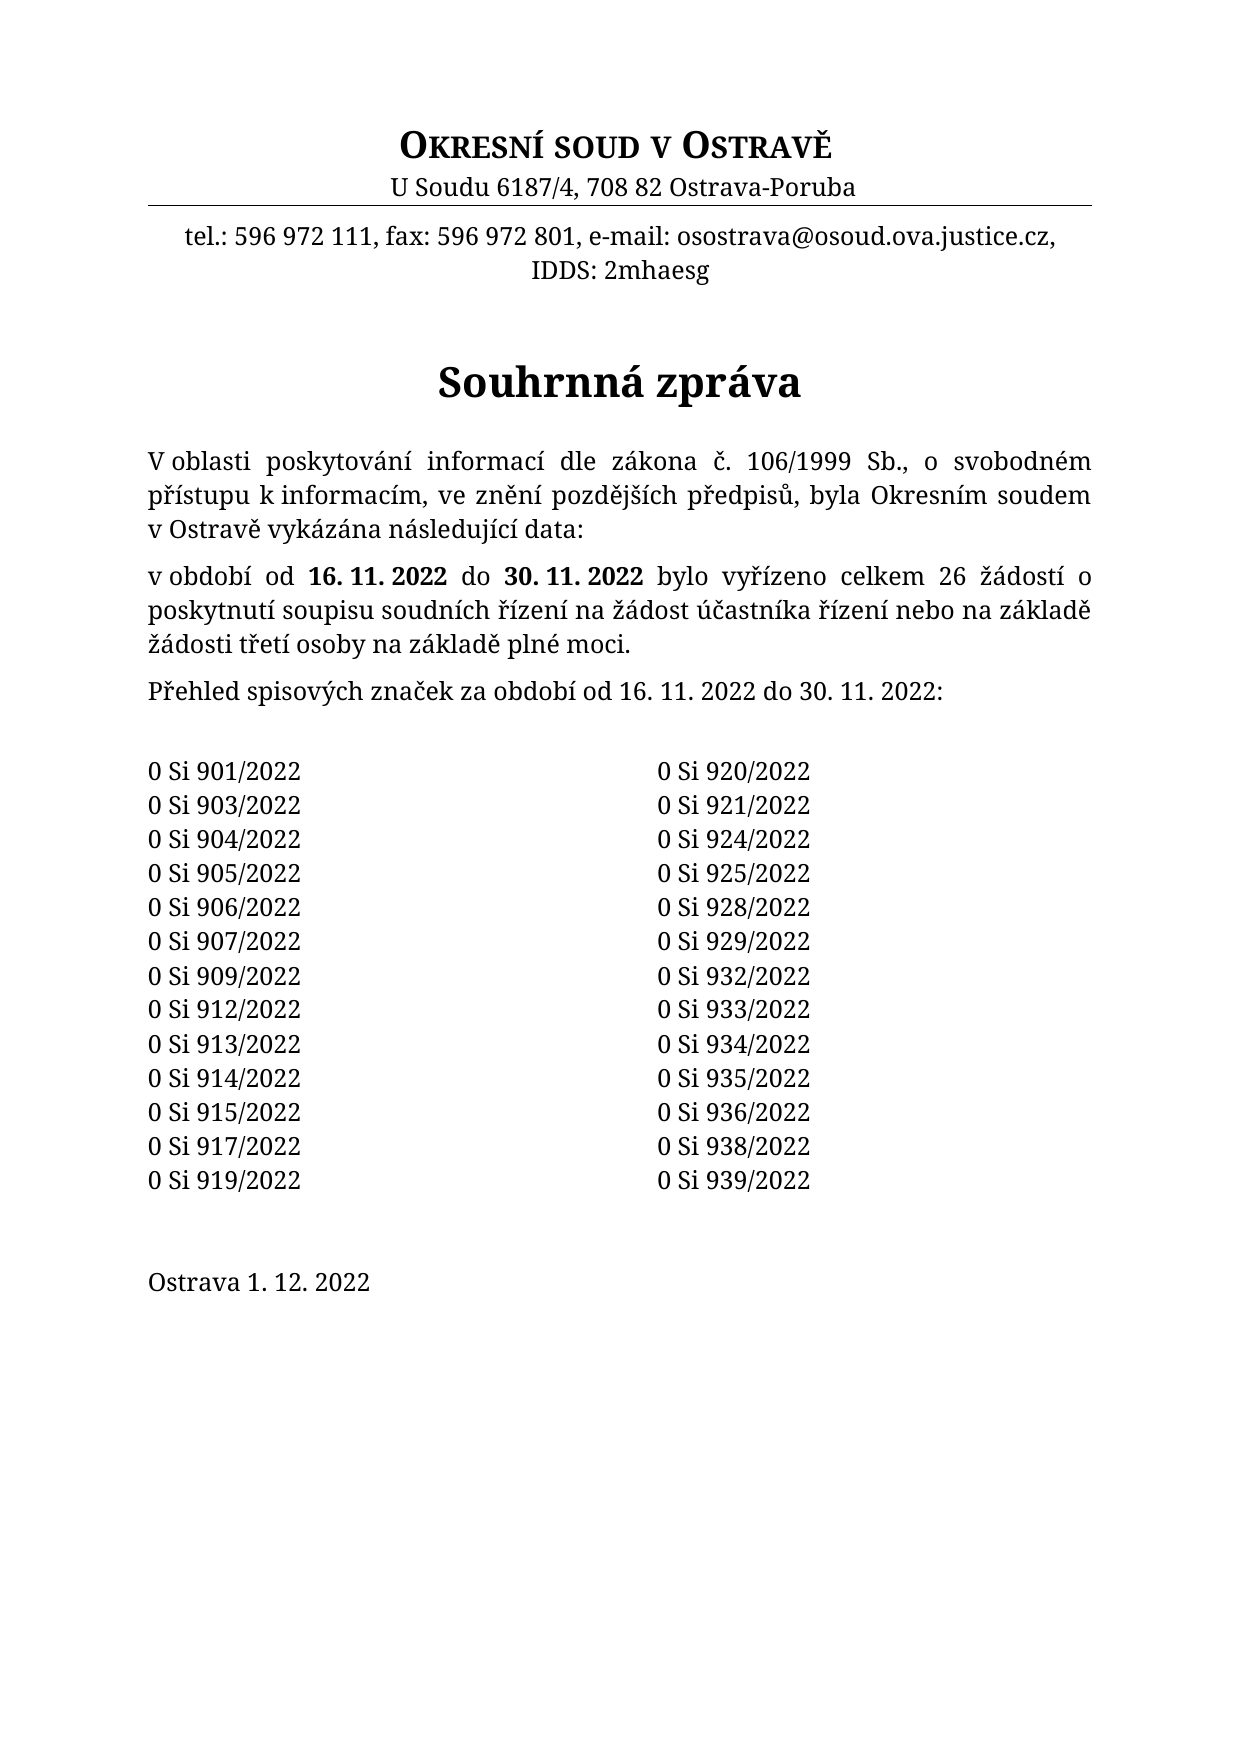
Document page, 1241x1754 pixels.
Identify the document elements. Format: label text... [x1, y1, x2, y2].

text 0 Si 938/2022 [657, 1128, 1092, 1162]
text 0 Si 915/2022 [148, 1094, 583, 1128]
text 0 Si 924/2022 [657, 822, 1092, 856]
text 0 Si 919/2022 [148, 1162, 583, 1197]
text Ostrava 1. 12. 2022 [148, 1265, 583, 1299]
text 0 Si 907/2022 [148, 924, 583, 958]
text 0 Si 903/2022 [148, 788, 583, 822]
text 0 Si 901/2022 [148, 754, 583, 788]
text 0 Si 932/2022 [657, 958, 1092, 992]
text 0 Si 914/2022 [148, 1060, 583, 1094]
text U Soudu 6187/4, 708 82 Ostrava-Poruba [148, 169, 1092, 205]
text 0 Si 917/2022 [148, 1128, 583, 1162]
text 0 Si 913/2022 [148, 1026, 583, 1060]
text 0 Si 920/2022 [657, 754, 1092, 788]
text 0 Si 905/2022 [148, 856, 583, 890]
text Souhrnná zpráva [148, 353, 1092, 410]
text 0 Si 912/2022 [148, 992, 583, 1026]
text V oblasti poskytování informací dle zákona č. 106/1999 Sb., o svobodném přístupu k informacím, ve znění pozdějších předpisů, byla Okresním soudem v Ostravě vykázána následující data: [148, 444, 1092, 546]
text 0 Si 933/2022 [657, 992, 1092, 1026]
text 0 Si 935/2022 [657, 1060, 1092, 1094]
text 0 Si 925/2022 [657, 856, 1092, 890]
text v období od 16. 11. 2022 do 30. 11. 2022 bylo vyřízeno celkem 26 žádostí o poskytnutí soupisu soudních řízení na žádost účastníka řízení nebo na základě žádosti třetí osoby na základě plné moci. [148, 558, 1092, 661]
text 0 Si 906/2022 [148, 890, 583, 924]
text 0 Si 928/2022 [657, 890, 1092, 924]
text 0 Si 939/2022 [657, 1162, 1092, 1197]
text 0 Si 909/2022 [148, 958, 583, 992]
text 0 Si 921/2022 [657, 788, 1092, 822]
text 0 Si 929/2022 [657, 924, 1092, 958]
text Okresní soud v Ostravě [148, 118, 1092, 169]
text 0 Si 904/2022 [148, 822, 583, 856]
text Přehled spisových značek za období od 16. 11. 2022 do 30. 11. 2022: [148, 673, 1092, 707]
text 0 Si 934/2022 [657, 1026, 1092, 1060]
text 0 Si 936/2022 [657, 1094, 1092, 1128]
text tel.: 596 972 111, fax: 596 972 801, e-mail: osostrava@osoud.ova.justice.cz, IDDS: 2mhaesg [148, 219, 1092, 287]
